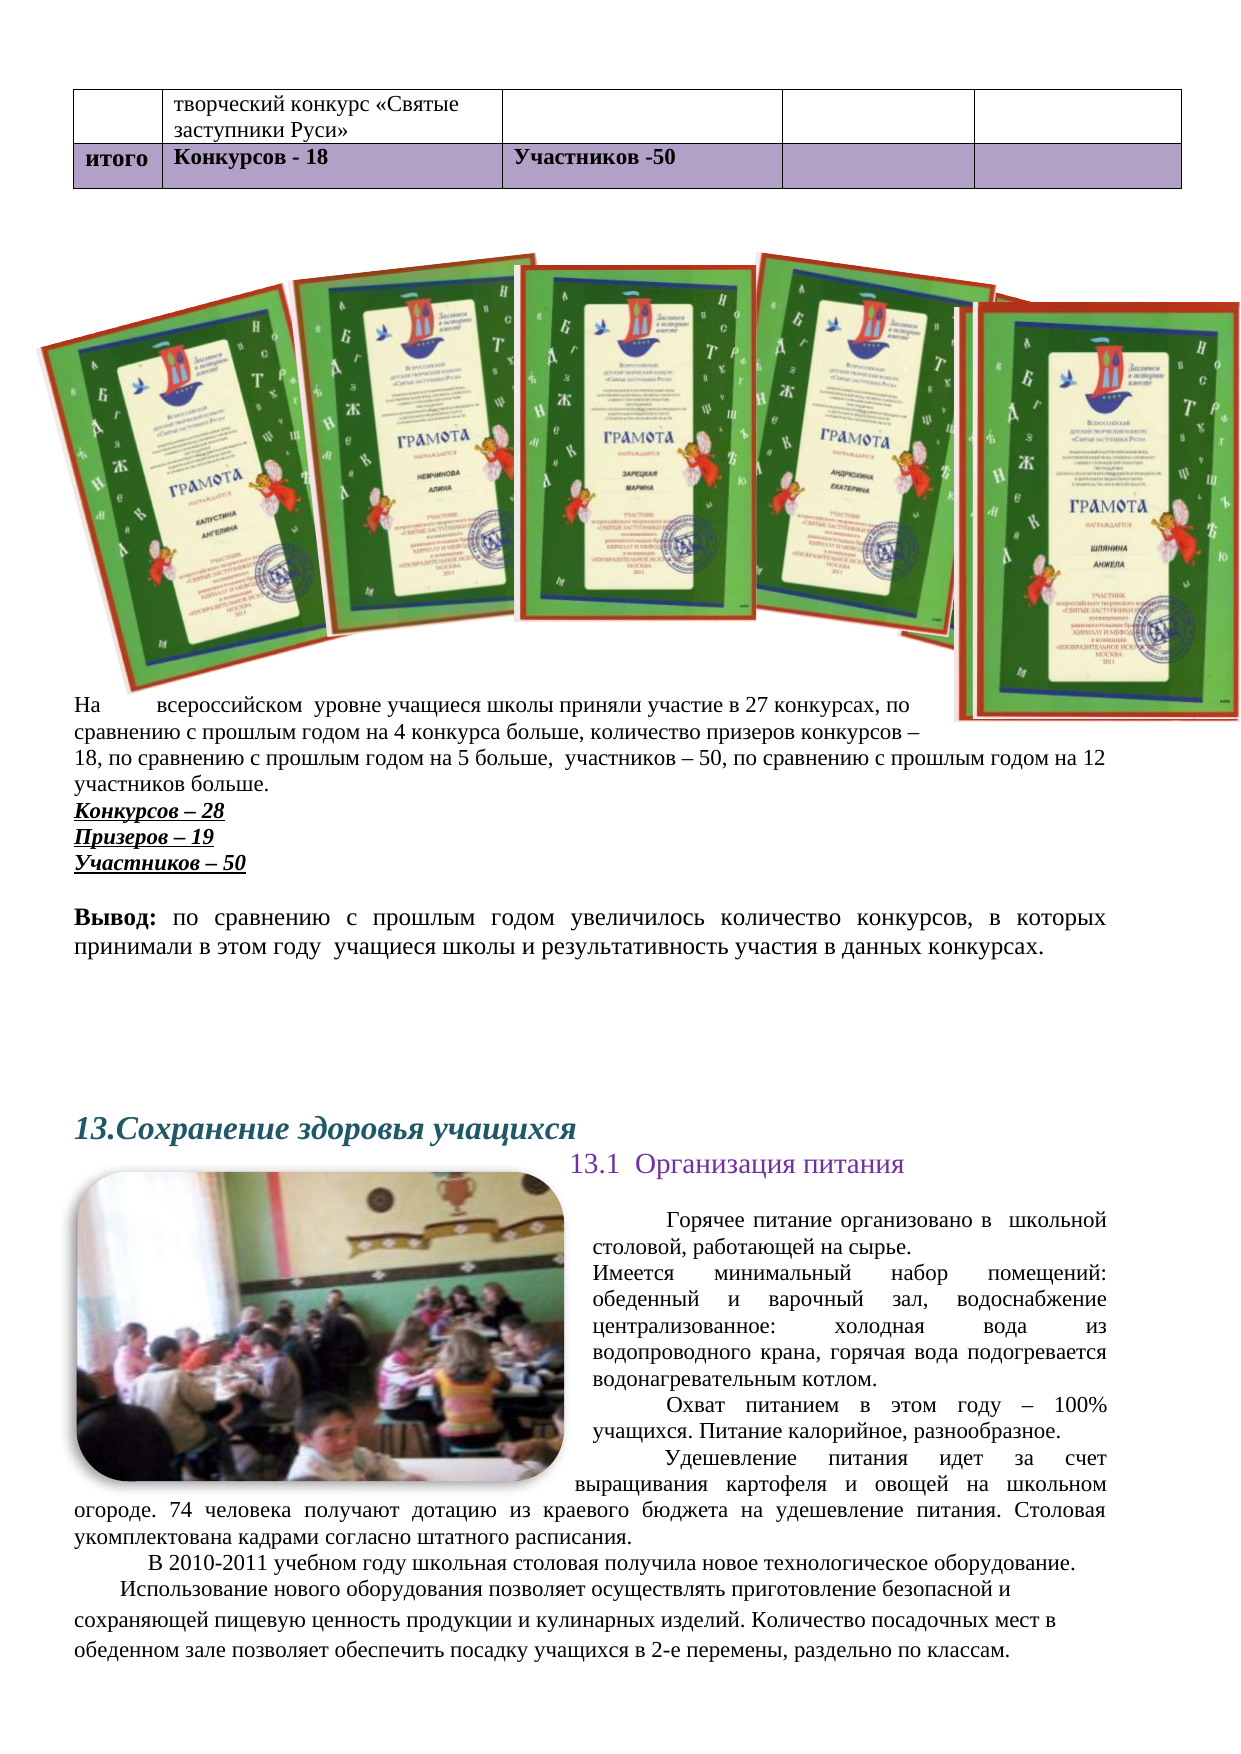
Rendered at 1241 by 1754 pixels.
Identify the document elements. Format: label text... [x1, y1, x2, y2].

text В 2010-2011 учебном году школьная столовая получила новое технологическое оборудование. [74, 1549, 1107, 1575]
text Имеется минимальный набор помещений: обеденный и варочный зал, водоснабжение централизованное: холодная вода из водопроводного крана, горячая вода подогревается водонагревательным котлом. [74, 1259, 1107, 1391]
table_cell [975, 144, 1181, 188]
text Горячее питание организовано в школьной столовой, работающей на сырье. [74, 1206, 1107, 1259]
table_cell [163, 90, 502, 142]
text Вывод: по сравнению с прошлым годом увеличилось количество конкурсов, в которых принимали в этом году учащиеся школы и результативность участия в данных конкурсах. [74, 902, 1107, 960]
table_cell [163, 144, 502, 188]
text Конкурсов – 28 [74, 797, 1107, 823]
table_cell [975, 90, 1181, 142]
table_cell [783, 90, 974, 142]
text Использование нового оборудования позволяет осуществлять приготовление безопасной и сохраняющей пищевую ценность продукции и кулинарных изделий. Количество посадочных мест в обеденном зале позволяет обеспечить посадку учащихся в 2-е перемены, раздельно по классам. [74, 1575, 1107, 1662]
picture [79, 1180, 562, 1206]
text На всероссийском уровне учащиеся школы приняли участие в 27 конкурсах, по сравнению с прошлым годом на 4 конкурса больше, количество призеров конкурсов – 18, по сравнению с прошлым годом на 5 больше, участников – 50, по сравнению с прошлым годом на 12 участников больше. [74, 691, 1107, 797]
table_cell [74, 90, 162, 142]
text Участников – 50 [74, 849, 1107, 876]
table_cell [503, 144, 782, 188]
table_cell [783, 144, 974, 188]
text 13.Сохранение здоровья учащихся [74, 1108, 1107, 1147]
text Охват питанием в этом году – 100% учащихся. Питание калорийное, разнообразное. [74, 1391, 1107, 1444]
text Призеров – 19 [74, 823, 1107, 849]
text Удешевление питания идет за счет выращивания картофеля и овощей на школьном огороде. 74 человека получают дотацию из краевого бюджета на удешевление питания. Столовая укомплектована кадрами согласно штатного расписания. [74, 1444, 1107, 1549]
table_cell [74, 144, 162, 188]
picture [36, 252, 1241, 719]
text 13.1 Организация питания [74, 1147, 1107, 1180]
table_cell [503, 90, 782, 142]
